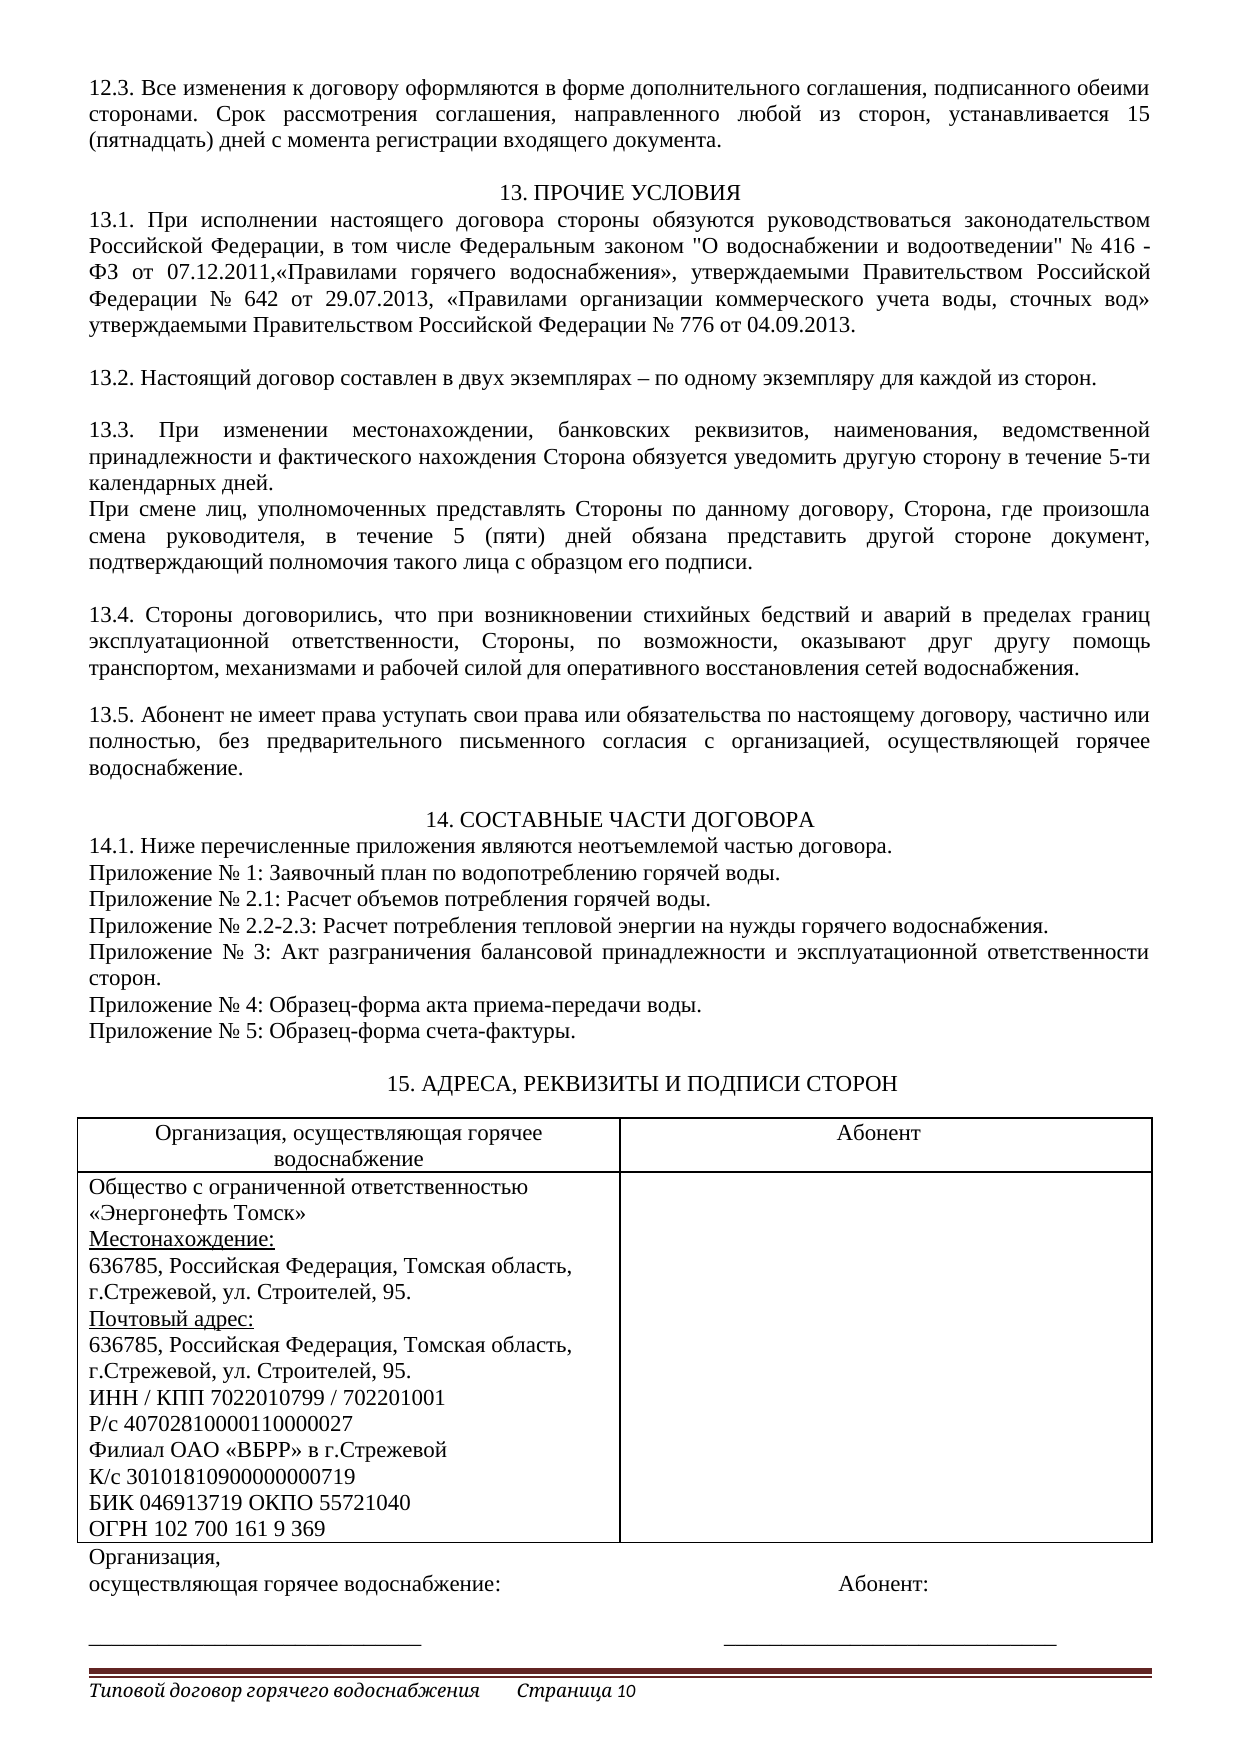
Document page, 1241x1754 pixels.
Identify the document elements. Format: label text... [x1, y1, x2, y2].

table_header Абонент [621, 1119, 1151, 1171]
text Приложение № 1: Заявочный план по водопотреблению горячей воды. [89, 859, 1152, 885]
text 13.5. Абонент не имеет права уступать свои права или обязательства по настоящему договору, частично или полностью, без предварительного письменного согласия с организацией, осуществляющей горячее водоснабжение. [89, 701, 1152, 780]
text 15. АДРЕСА, РЕКВИЗИТЫ И ПОДПИСИ СТОРОН [89, 1070, 1152, 1096]
text Приложение № 2.2-2.3: Расчет потребления тепловой энергии на нужды горячего водоснабжения. [89, 912, 1152, 938]
text Приложение № 2.1: Расчет объемов потребления горячей воды. [89, 885, 1152, 912]
text Приложение № 5: Образец-форма счета-фактуры. [89, 1017, 1152, 1043]
table_header Организация, осуществляющая горячее водоснабжение [78, 1119, 619, 1171]
text осуществляющая горячее водоснабжение: Абонент: [89, 1570, 1137, 1596]
text 14. СОСТАВНЫЕ ЧАСТИ ДОГОВОРА [89, 806, 1152, 833]
text 13.2. Настоящий договор составлен в двух экземплярах – по одному экземпляру для каждой из сторон. [89, 364, 1152, 390]
table_cell Общество с ограниченной ответственностью «Энергонефть Томск» Местонахождение: 636785, Российская Федерация, Томская область, г.Стрежевой, ул. Строителей, 95. Почтовый адрес: 636785, Российская Федерация, Томская область, г.Стрежевой, ул. Строителей, 95. ИНН / КПП 7022010799 / 702201001 Р/с 40702810000110000027 Филиал ОАО «ВБРР» в г.Стрежевой К/с 30101810900000000719 БИК 046913719 ОКПО 55721040 ОГРН 102 700 161 9 369 [78, 1173, 619, 1542]
text 13.4. Стороны договорились, что при возникновении стихийных бедствий и аварий в пределах границ эксплуатационной ответственности, Стороны, по возможности, оказывают друг другу помощь транспортом, механизмами и рабочей силой для оперативного восстановления сетей водоснабжения. [89, 601, 1152, 680]
table_cell [621, 1173, 1151, 1542]
text 13.3. При изменении местонахождении, банковских реквизитов, наименования, ведомственной принадлежности и фактического нахождения Сторона обязуется уведомить другую сторону в течение 5-ти календарных дней. [89, 416, 1152, 496]
text Приложение № 4: Образец-форма акта приема-передачи воды. [89, 991, 1152, 1017]
text 13.1. При исполнении настоящего договора стороны обязуются руководствоваться законодательством Российской Федерации, в том числе Федеральным законом "О водоснабжении и водоотведении" № 416 - ФЗ от 07.12.2011,«Правилами горячего водоснабжения», утверждаемыми Правительством Российской Федерации № 642 от 29.07.2013, «Правилами организации коммерческого учета воды, сточных вод» утверждаемыми Правительством Российской Федерации № 776 от 04.09.2013. [89, 206, 1152, 337]
text Приложение № 3: Акт разграничения балансовой принадлежности и эксплуатационной ответственности сторон. [89, 938, 1152, 991]
text При смене лиц, уполномоченных представлять Стороны по данному договору, Сторона, где произошла смена руководителя, в течение 5 (пяти) дней обязана представить другой стороне документ, подтверждающий полномочия такого лица с образцом его подписи. [89, 496, 1152, 574]
text _____________________________ _____________________________ [89, 1622, 1137, 1649]
text 14.1. Ниже перечисленные приложения являются неотъемлемой частью договора. [89, 833, 1152, 859]
text 13. ПРОЧИЕ УСЛОВИЯ [89, 179, 1152, 206]
text Организация, [89, 1543, 1137, 1570]
text 12.3. Все изменения к договору оформляются в форме дополнительного соглашения, подписанного обеими сторонами. Срок рассмотрения соглашения, направленного любой из сторон, устанавливается 15 (пятнадцать) дней с момента регистрации входящего документа. [89, 74, 1152, 153]
